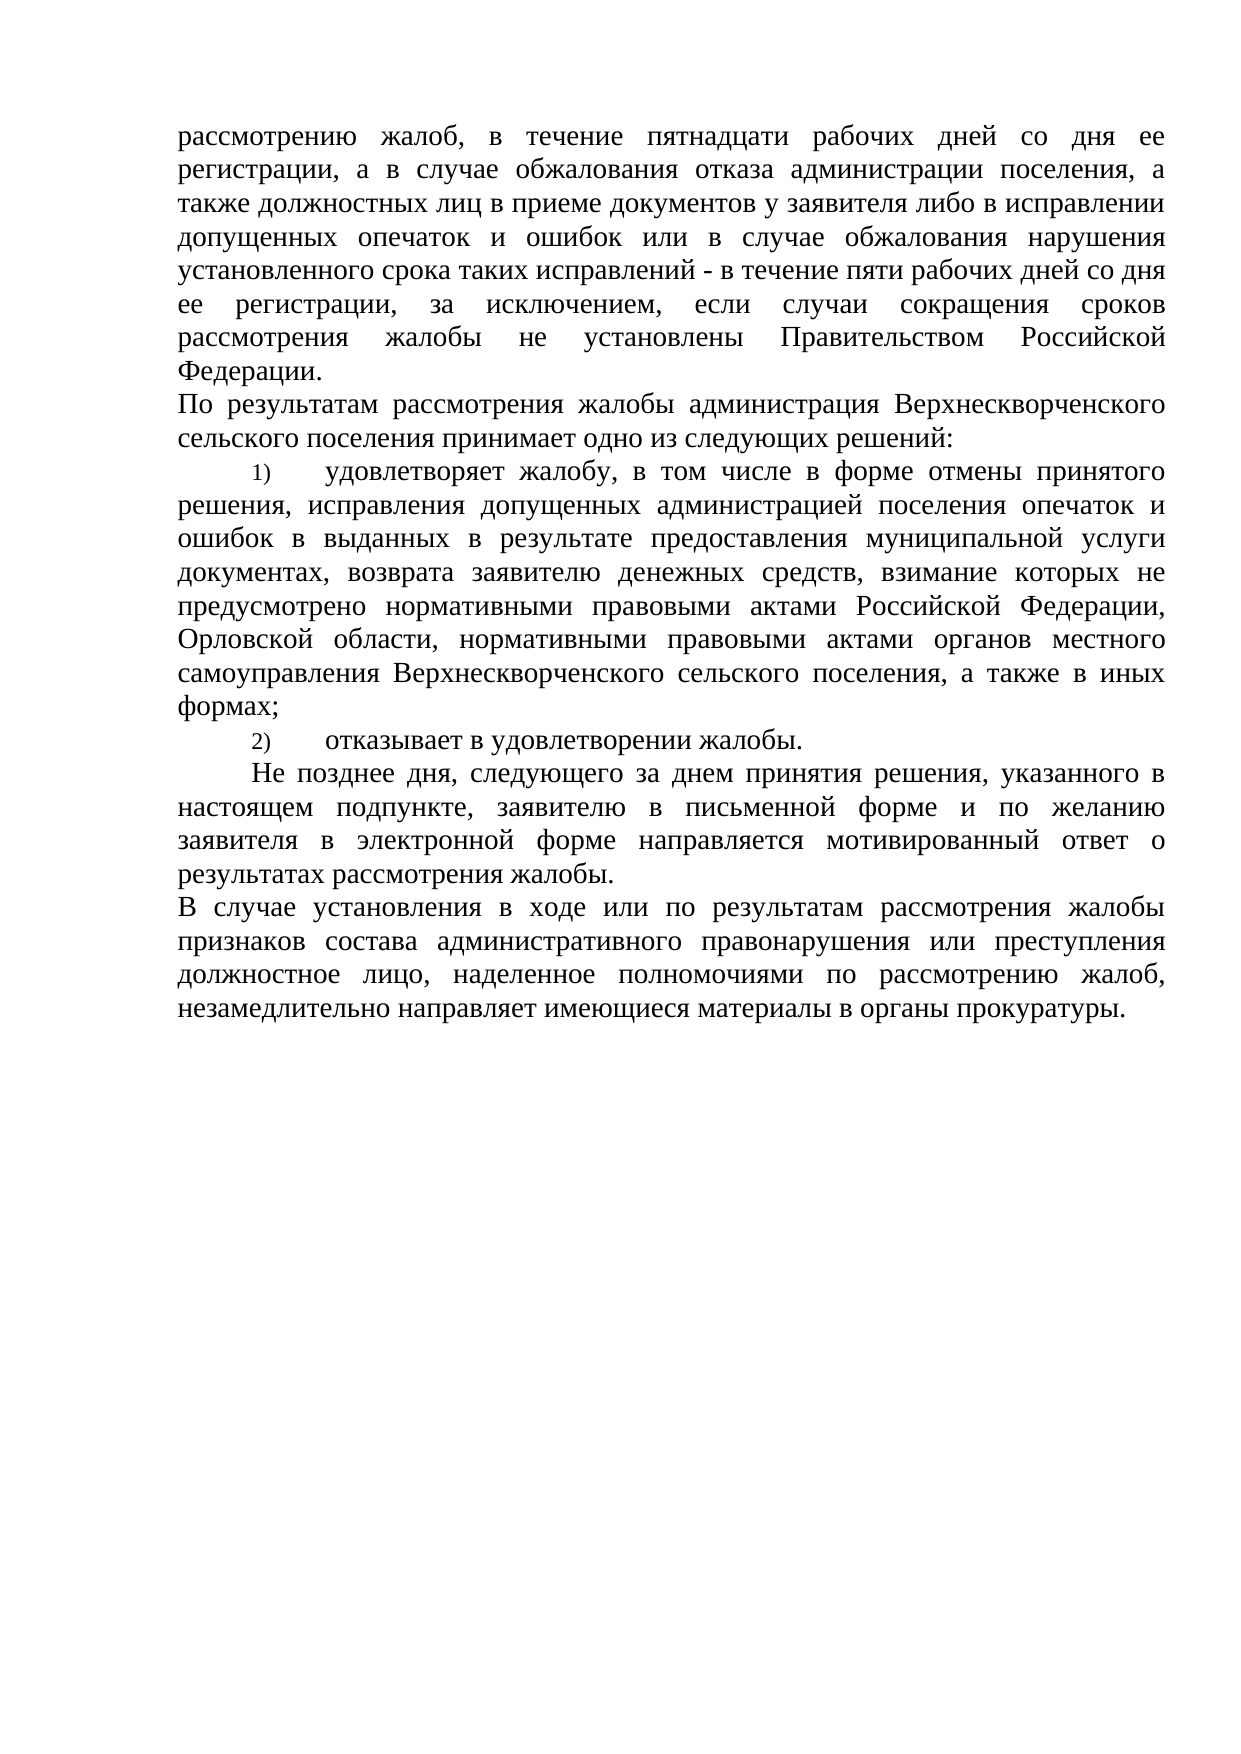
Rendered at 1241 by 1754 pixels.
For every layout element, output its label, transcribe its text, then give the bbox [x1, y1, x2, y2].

text По результатам рассмотрения жалобы администрация Верхнескворченского сельского поселения принимает одно из следующих решений: [177, 386, 1166, 453]
text В случае установления в ходе или по результатам рассмотрения жалобы признаков состава административного правонарушения или преступления должностное лицо, наделенное полномочиями по рассмотрению жалоб, незамедлительно направляет имеющиеся материалы в органы прокуратуры. [177, 889, 1166, 1024]
text Не позднее дня, следующего за днем принятия решения, указанного в настоящем подпункте, заявителю в письменной форме и по желанию заявителя в электронной форме направляется мотивированный ответ о результатах рассмотрения жалобы. [177, 755, 1166, 889]
list отказывает в удовлетворении жалобы. [177, 722, 1166, 755]
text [177, 118, 1166, 386]
list удовлетворяет жалобу, в том числе в форме отмены принятого решения, исправления допущенных администрацией поселения опечаток и ошибок в выданных в результате предоставления муниципальной услуги документах, возврата заявителю денежных средств, взимание которых не предусмотрено нормативными правовыми актами Российской Федерации, Орловской области, нормативными правовыми актами органов местного самоуправления Верхнескворченского сельского поселения, а также в иных формах; [177, 453, 1166, 722]
